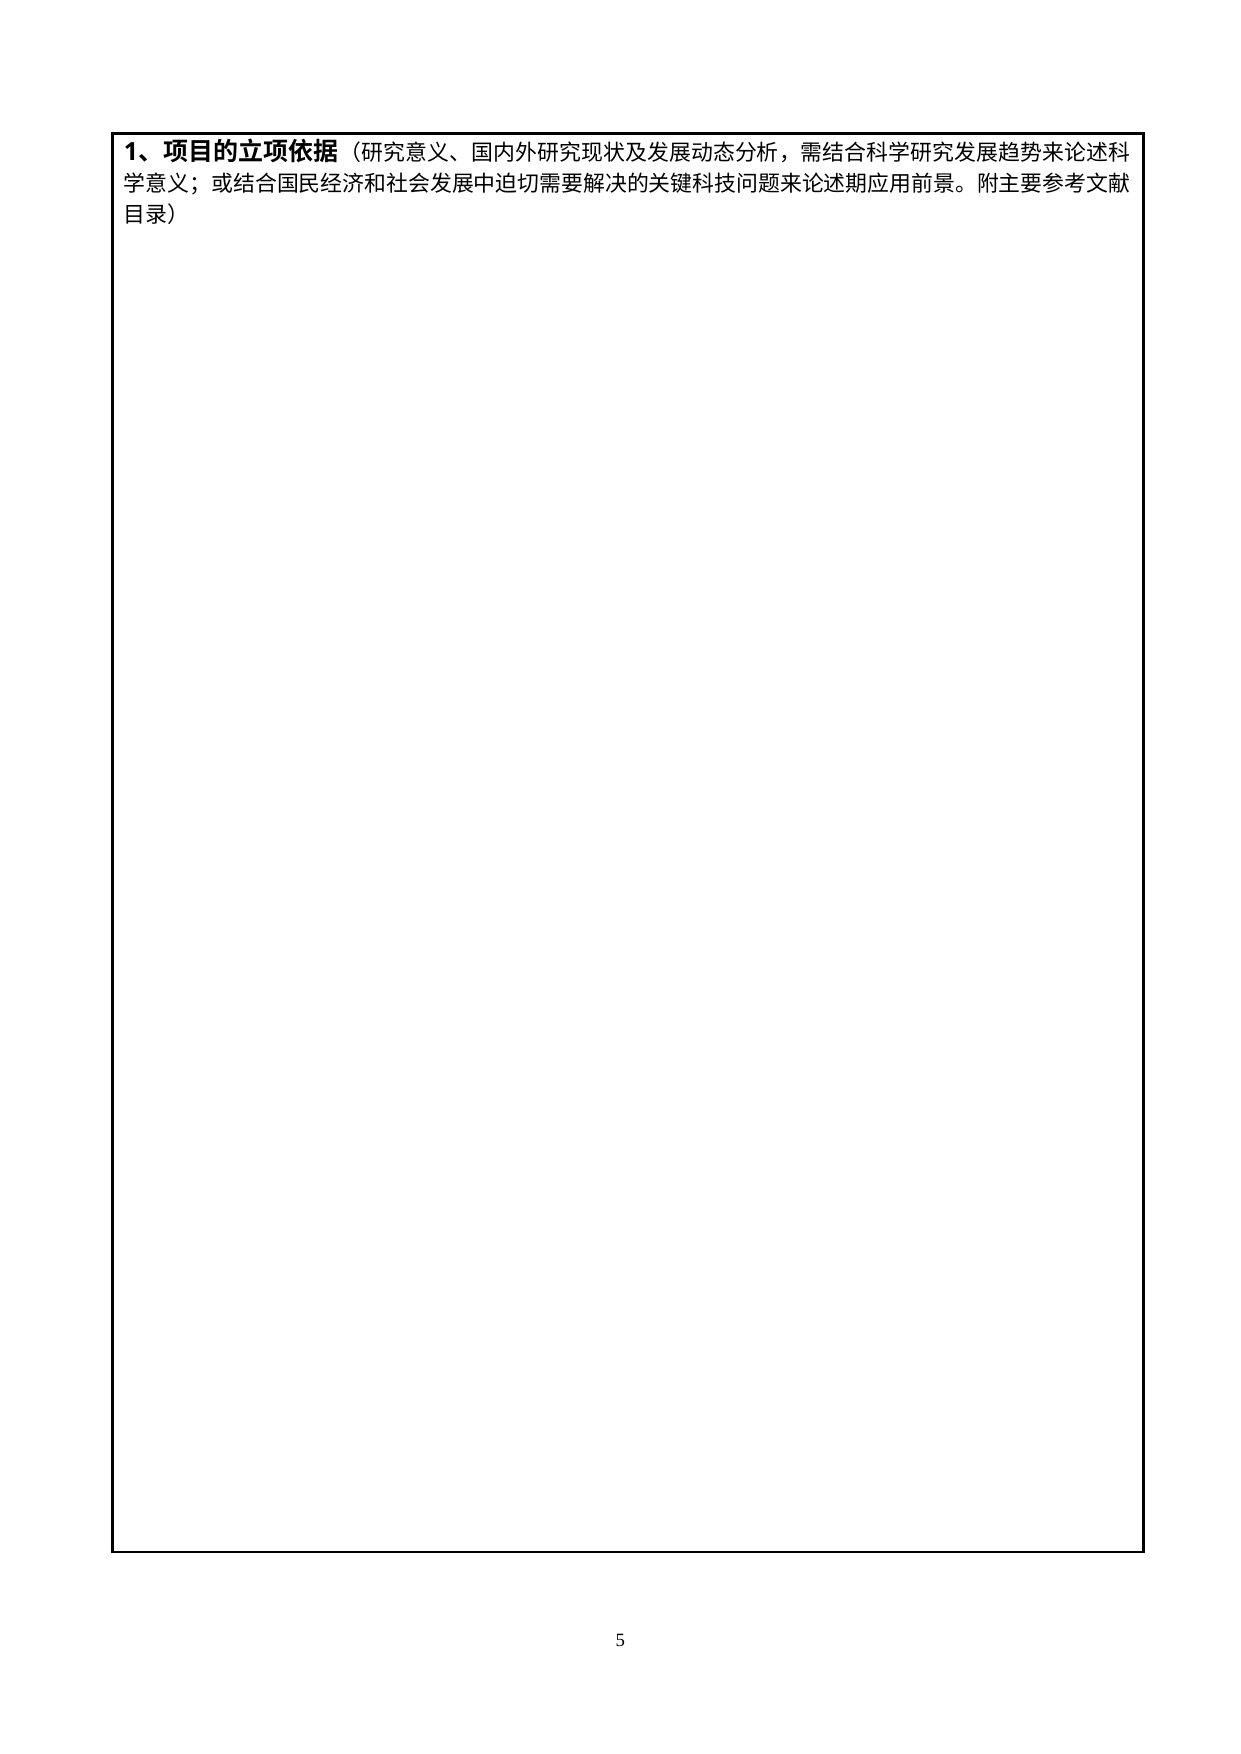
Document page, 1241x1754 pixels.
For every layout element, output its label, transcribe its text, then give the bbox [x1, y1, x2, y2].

table_header 1、项目的立项依据（研究意义、国内外研究现状及发展动态分析，需结合科学研究发展趋势来论述科学意义；或结合国民经济和社会发展中迫切需要解决的关键科技问题来论述期应用前景。附主要参考文献目录） [114, 135, 1142, 1551]
